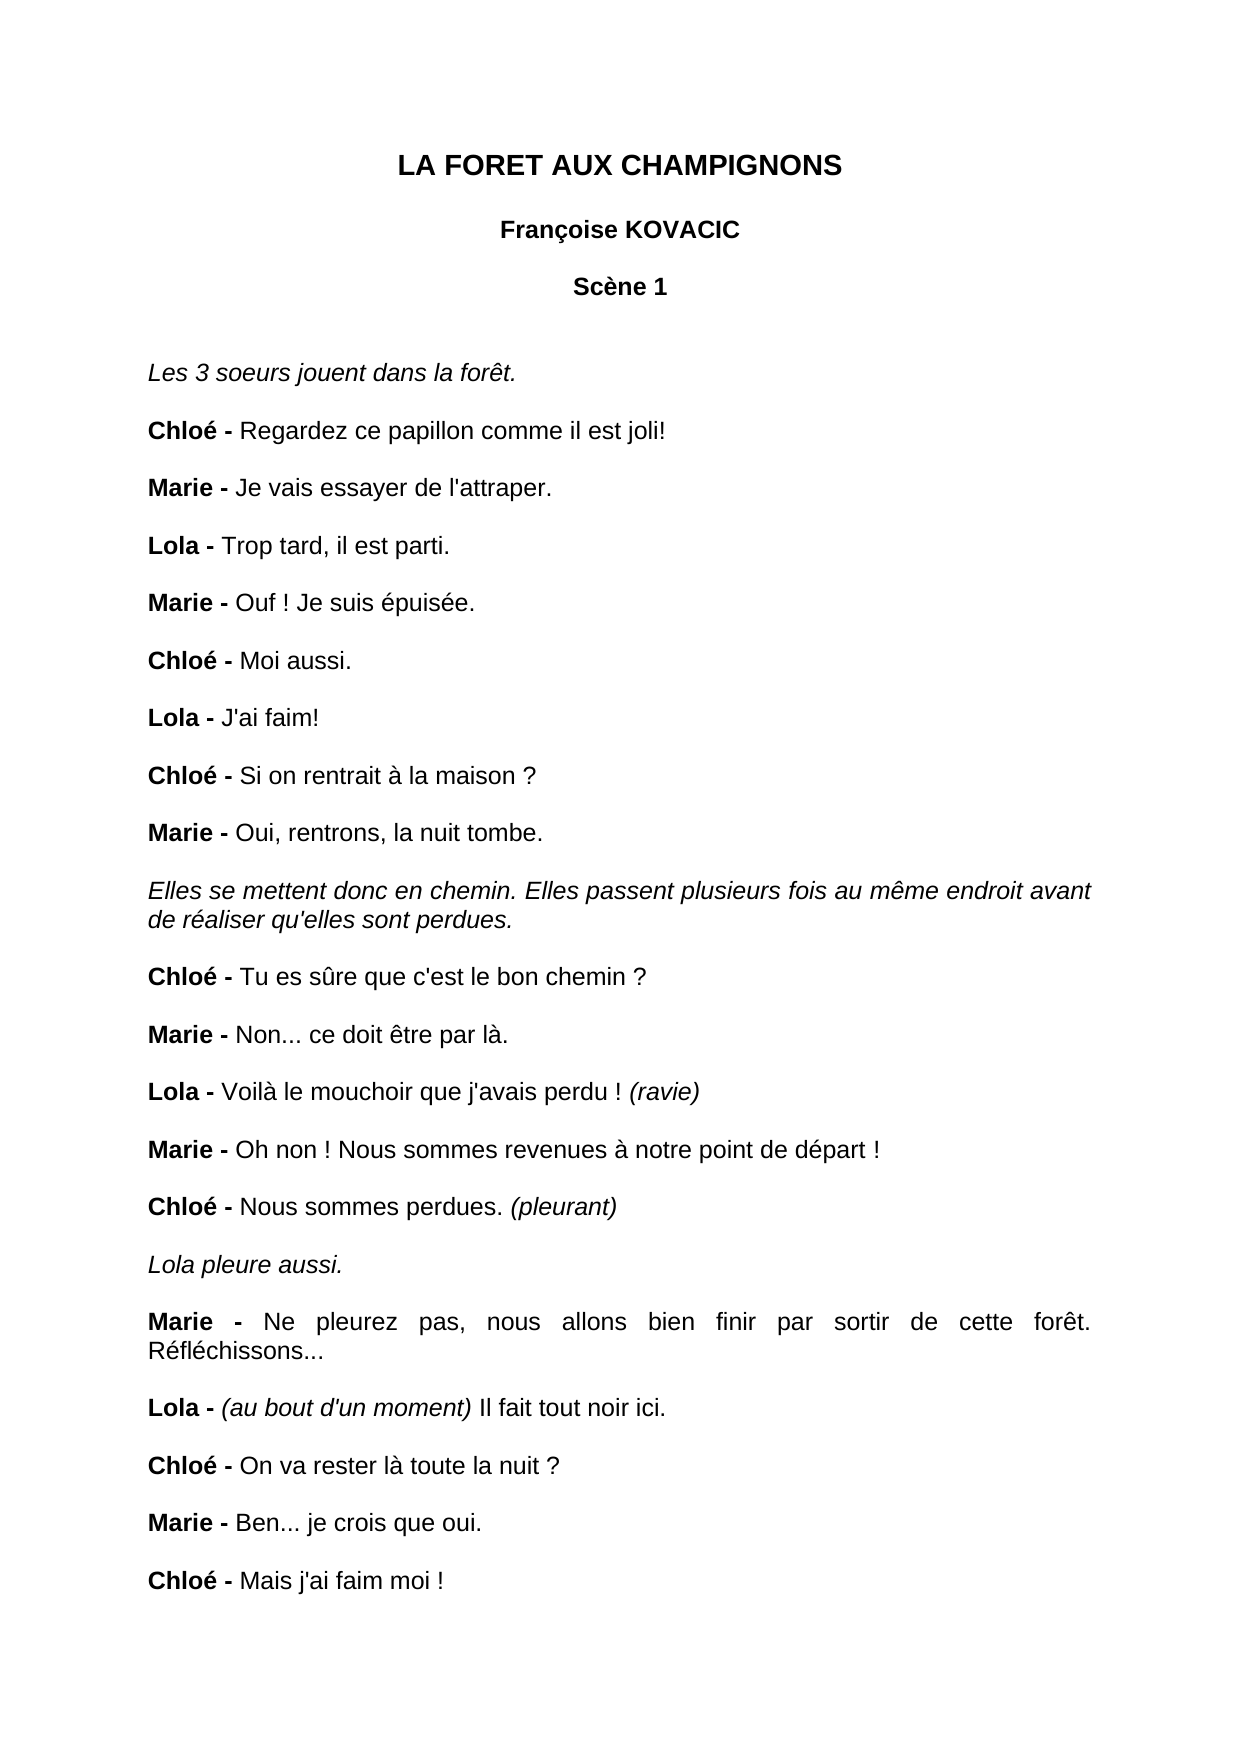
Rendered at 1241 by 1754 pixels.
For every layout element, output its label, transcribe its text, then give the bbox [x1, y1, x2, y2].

text Chloé - Moi aussi. [148, 646, 1093, 675]
text Chloé - Regardez ce papillon comme il est joli! [148, 416, 1093, 445]
text Chloé - Si on rentrait à la maison ? [148, 761, 1093, 790]
text Marie - Je vais essayer de l'attraper. [148, 473, 1093, 502]
text Marie - Non... ce doit être par là. [148, 1020, 1093, 1048]
text LA FORET AUX CHAMPIGNONS [148, 148, 1093, 181]
text Françoise KOVACIC [148, 215, 1093, 243]
text Lola - (au bout d'un moment) Il fait tout noir ici. [148, 1393, 1093, 1422]
text Marie - Oh non ! Nous sommes revenues à notre point de départ ! [148, 1135, 1093, 1163]
text Scène 1 [148, 272, 1093, 301]
text Chloé - Nous sommes perdues. (pleurant) [148, 1192, 1093, 1221]
text Lola pleure aussi. [148, 1250, 1093, 1278]
text Chloé - On va rester là toute la nuit ? [148, 1451, 1093, 1480]
text Chloé - Tu es sûre que c'est le bon chemin ? [148, 962, 1093, 991]
text Marie - Ouf ! Je suis épuisée. [148, 588, 1093, 617]
text Lola - Voilà le mouchoir que j'avais perdu ! (ravie) [148, 1077, 1093, 1106]
text Marie - Oui, rentrons, la nuit tombe. [148, 818, 1093, 847]
text Lola - Trop tard, il est parti. [148, 531, 1093, 560]
text Les 3 soeurs jouent dans la forêt. [148, 358, 1093, 387]
text Chloé - Mais j'ai faim moi ! [148, 1566, 1093, 1595]
text Marie - Ne pleurez pas, nous allons bien finir par sortir de cette forêt. Réfléchissons... [148, 1307, 1093, 1365]
text Lola - J'ai faim! [148, 703, 1093, 732]
text Elles se mettent donc en chemin. Elles passent plusieurs fois au même endroit avant de réaliser qu'elles sont perdues. [148, 876, 1093, 933]
text Marie - Ben... je crois que oui. [148, 1508, 1093, 1537]
